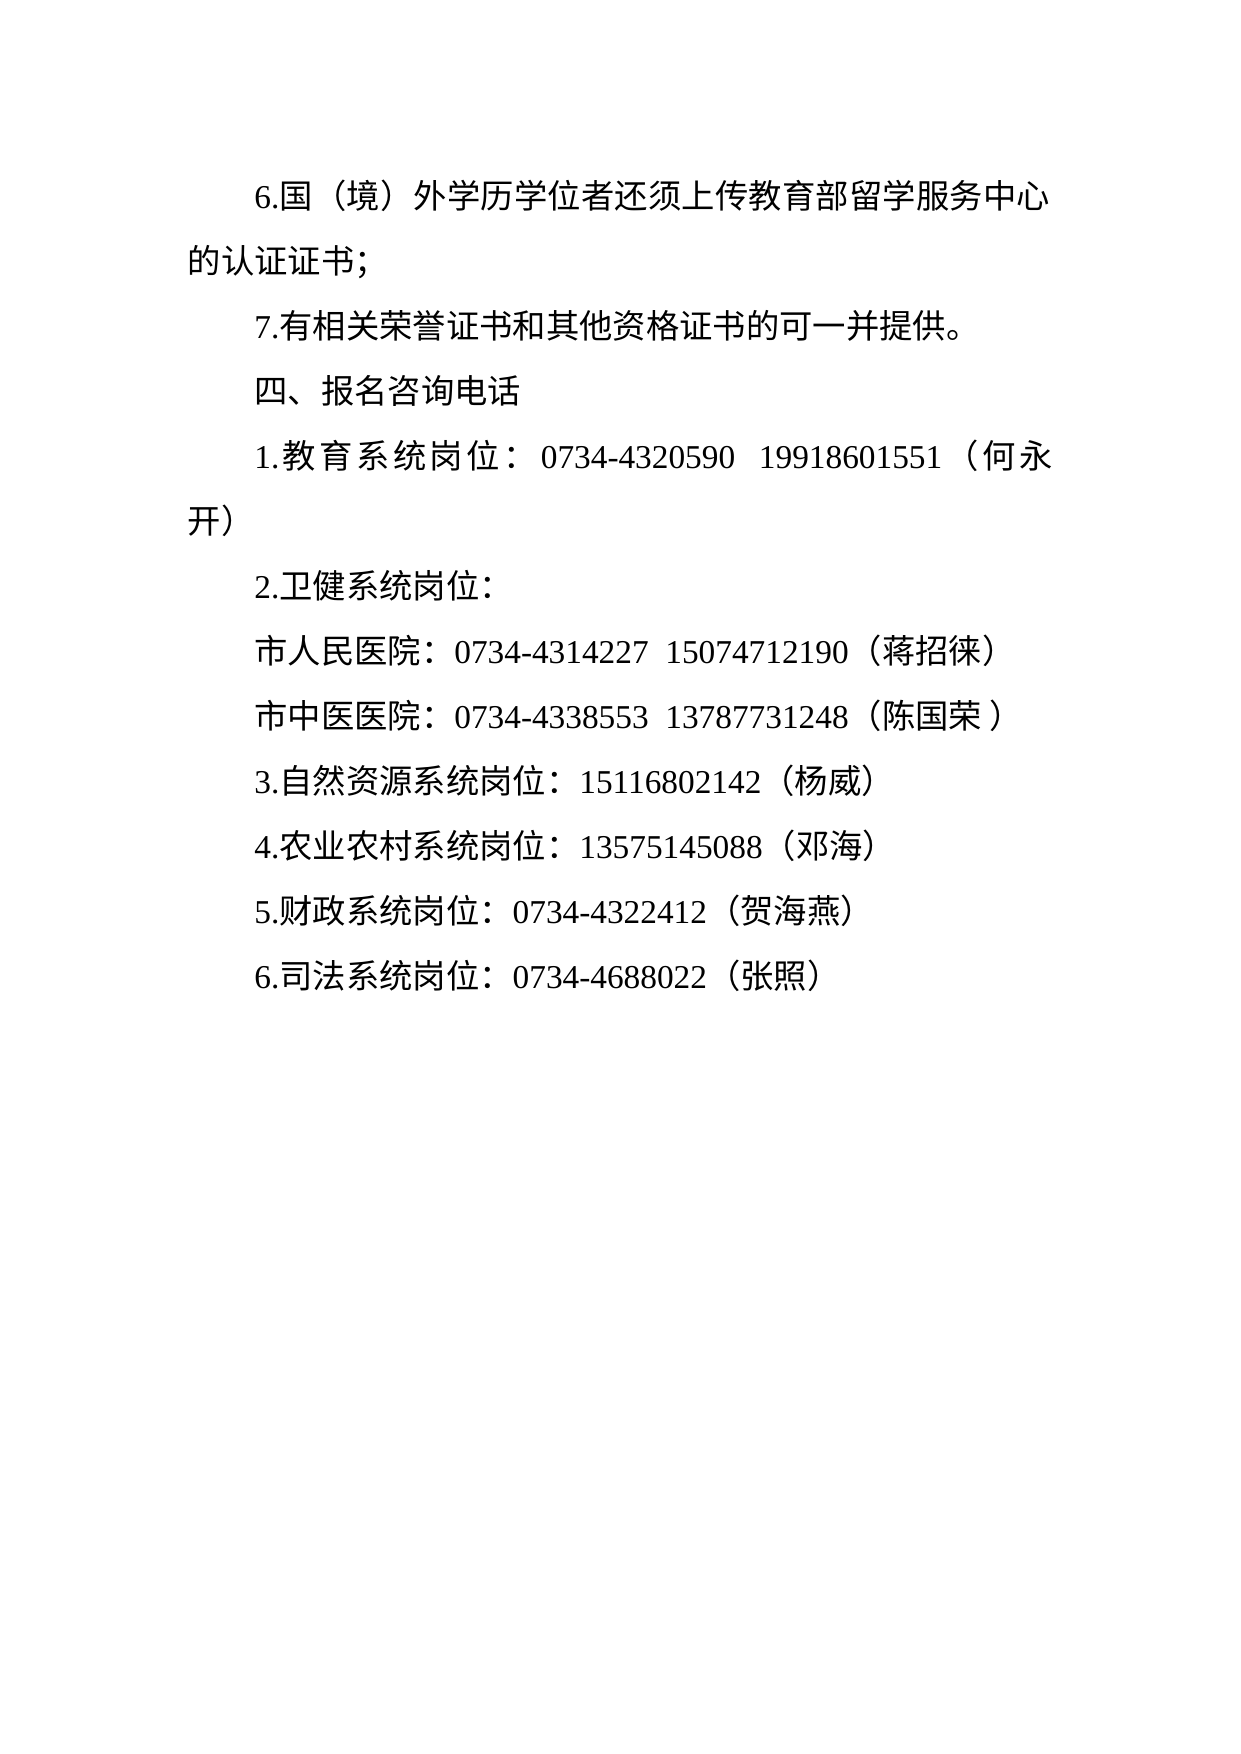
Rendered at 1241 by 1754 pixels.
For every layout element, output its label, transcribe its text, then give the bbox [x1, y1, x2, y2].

text 6.司法系统岗位：0734-4688022（张照） [187, 942, 1053, 1007]
list 4.农业农村系统岗位：13575145088（邓海） [187, 812, 1053, 877]
list 3.自然资源系统岗位：15116802142（杨威） [187, 747, 1053, 812]
text 市人民医院：0734-4314227 15074712190（蒋招徕） [187, 617, 1053, 682]
text 1.教育系统岗位：0734-4320590 19918601551（何永开） [187, 422, 1053, 552]
text 2.卫健系统岗位： [187, 552, 1053, 617]
text 四、报名咨询电话 [187, 357, 1053, 422]
text 7.有相关荣誉证书和其他资格证书的可一并提供。 [187, 292, 1053, 357]
text 6.国（境）外学历学位者还须上传教育部留学服务中心的认证证书； [187, 162, 1053, 292]
list 5.财政系统岗位：0734-4322412（贺海燕） [187, 877, 1053, 942]
text 市中医医院：0734-4338553 13787731248（陈国荣 ） [187, 682, 1053, 747]
